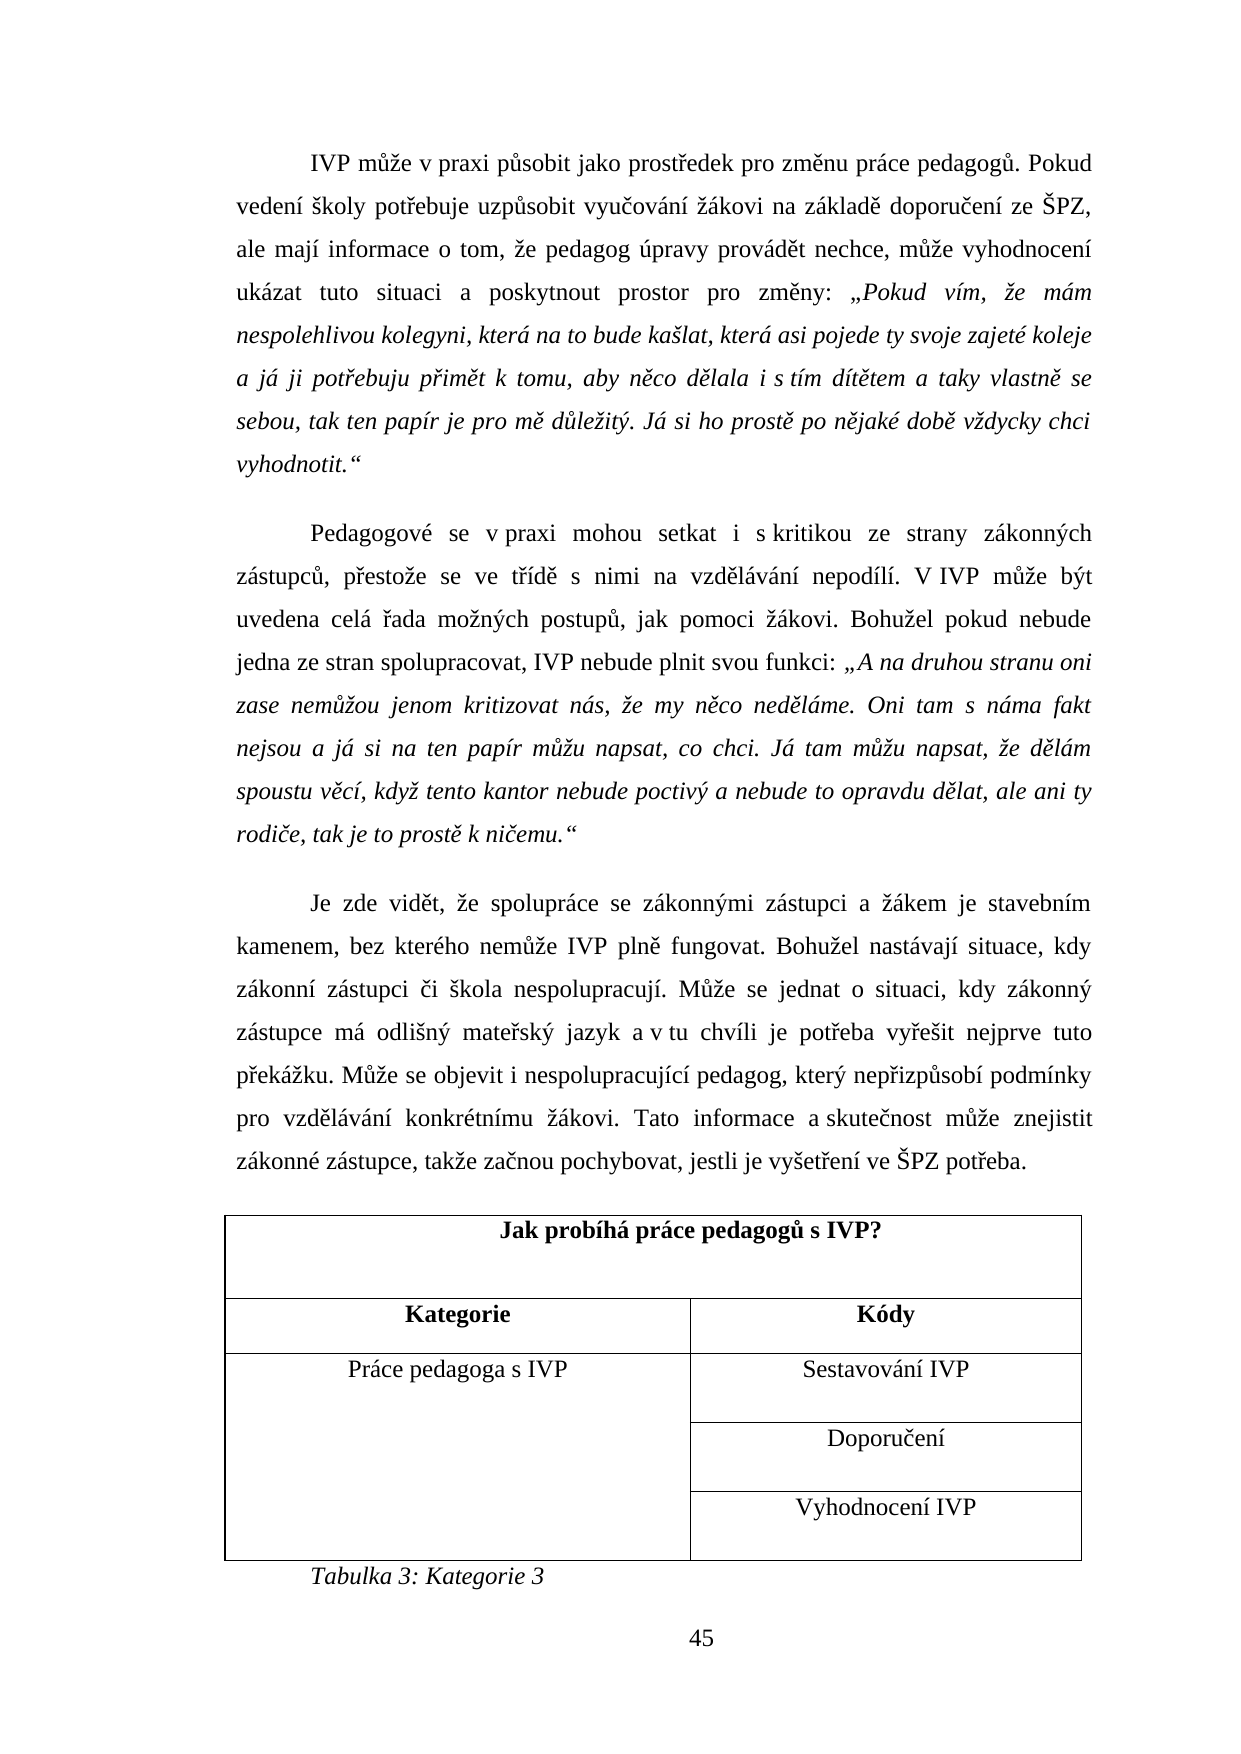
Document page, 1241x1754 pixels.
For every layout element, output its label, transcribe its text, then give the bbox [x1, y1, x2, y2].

text Pedagogové se v praxi mohou setkat i s kritikou ze strany zákonných zástupců, přestože se ve třídě s nimi na vzdělávání nepodílí. V IVP může být uvedena celá řada možných postupů, jak pomoci žákovi. Bohužel pokud nebude jedna ze stran spolupracovat, IVP nebude plnit svou funkci: „A na druhou stranu oni zase nemůžou jenom kritizovat nás, že my něco neděláme. Oni tam s náma fakt nejsou a já si na ten papír můžu napsat, co chci. Já tam můžu napsat, že dělám spoustu věcí, když tento kantor nebude poctivý a nebude to opravdu dělat, ale ani ty rodiče, tak je to prostě k ničemu.“ [236, 518, 1092, 848]
table_cell Doporučení [691, 1423, 1081, 1491]
table_cell Kategorie [226, 1299, 690, 1353]
text Tabulka 3: Kategorie 3 [310, 1561, 1092, 1590]
table_cell Práce pedagoga s IVP [226, 1354, 690, 1560]
table_header Jak probíhá práce pedagogů s IVP? [226, 1216, 1081, 1298]
table_cell Vyhodnocení IVP [691, 1492, 1081, 1560]
text IVP může v praxi působit jako prostředek pro změnu práce pedagogů. Pokud vedení školy potřebuje uzpůsobit vyučování žákovi na základě doporučení ze ŠPZ, ale mají informace o tom, že pedagog úpravy provádět nechce, může vyhodnocení ukázat tuto situaci a poskytnout prostor pro změny: „Pokud vím, že mám nespolehlivou kolegyni, která na to bude kašlat, která asi pojede ty svoje zajeté koleje a já ji potřebuju přimět k tomu, aby něco dělala i s tím dítětem a taky vlastně se sebou, tak ten papír je pro mě důležitý. Já si ho prostě po nějaké době vždycky chci vyhodnotit.“ [236, 148, 1092, 478]
text Je zde vidět, že spolupráce se zákonnými zástupci a žákem je stavebním kamenem, bez kterého nemůže IVP plně fungovat. Bohužel nastávají situace, kdy zákonní zástupci či škola nespolupracují. Může se jednat o situaci, kdy zákonný zástupce má odlišný mateřský jazyk a v tu chvíli je potřeba vyřešit nejprve tuto překážku. Může se objevit i nespolupracující pedagog, který nepřizpůsobí podmínky pro vzdělávání konkrétnímu žákovi. Tato informace a skutečnost může znejistit zákonné zástupce, takže začnou pochybovat, jestli je vyšetření ve ŠPZ potřeba. [236, 888, 1092, 1175]
table_cell Sestavování IVP [691, 1354, 1081, 1422]
table_cell Kódy [691, 1299, 1081, 1353]
